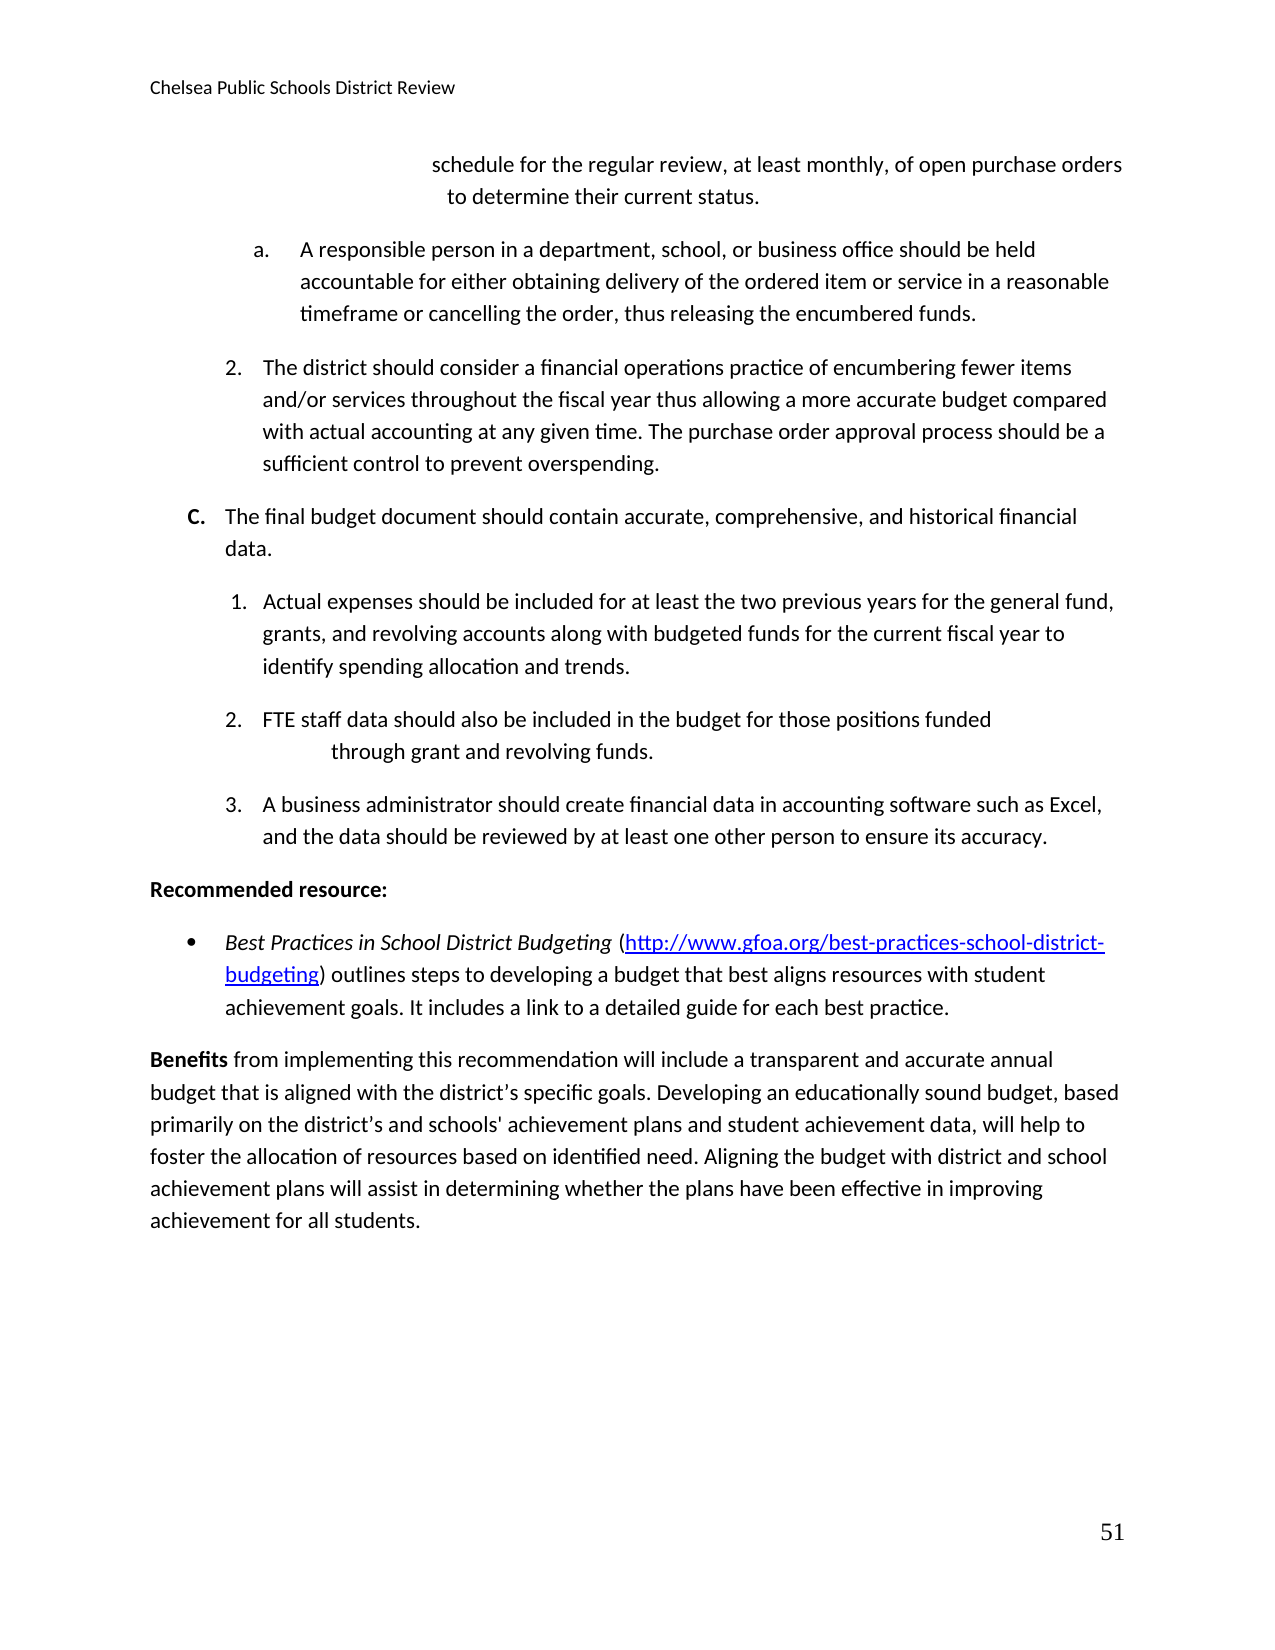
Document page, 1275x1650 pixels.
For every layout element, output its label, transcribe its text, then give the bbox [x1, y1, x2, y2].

text Recommended resource: [150, 875, 1125, 903]
text 2. The district should consider a financial operations practice of encumbering fewer items and/or services throughout the fiscal year thus allowing a more accurate budget compared with actual accounting at any given time. The purchase order approval process should be a sufficient control to prevent overspending. [225, 353, 1125, 477]
text C. The final budget document should contain accurate, comprehensive, and historical financial data. [150, 502, 1125, 562]
text 2. FTE staff data should also be included in the budget for those positions funded through grant and revolving funds. [225, 705, 1125, 765]
text 3. A business administrator should create financial data in accounting software such as Excel, and the data should be reviewed by at least one other person to ensure its accuracy. [225, 790, 1125, 850]
text 1. Actual expenses should be included for at least the two previous years for the general fund, grants, and revolving accounts along with budgeted funds for the current fiscal year to identify spending allocation and trends. [225, 587, 1125, 680]
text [225, 150, 1125, 210]
text Benefits from implementing this recommendation will include a transparent and accurate annual budget that is aligned with the district’s specific goals. Developing an educationally sound budget, based primarily on the district’s and schools' achievement plans and student achievement data, will help to foster the allocation of resources based on identified need. Aligning the budget with district and school achievement plans will assist in determining whether the plans have been effective in improving achievement for all students. [150, 1046, 1125, 1234]
text a. A responsible person in a department, school, or business office should be held accountable for either obtaining delivery of the ordered item or service in a reasonable timeframe or cancelling the order, thus releasing the encumbered funds. [253, 235, 1125, 328]
list Best Practices in School District Budgeting (http://www.gfoa.org/best-practices-school-district-budgeting) outlines steps to developing a budget that best aligns resources with student achievement goals. It includes a link to a detailed guide for each best practice. [187, 928, 1125, 1021]
